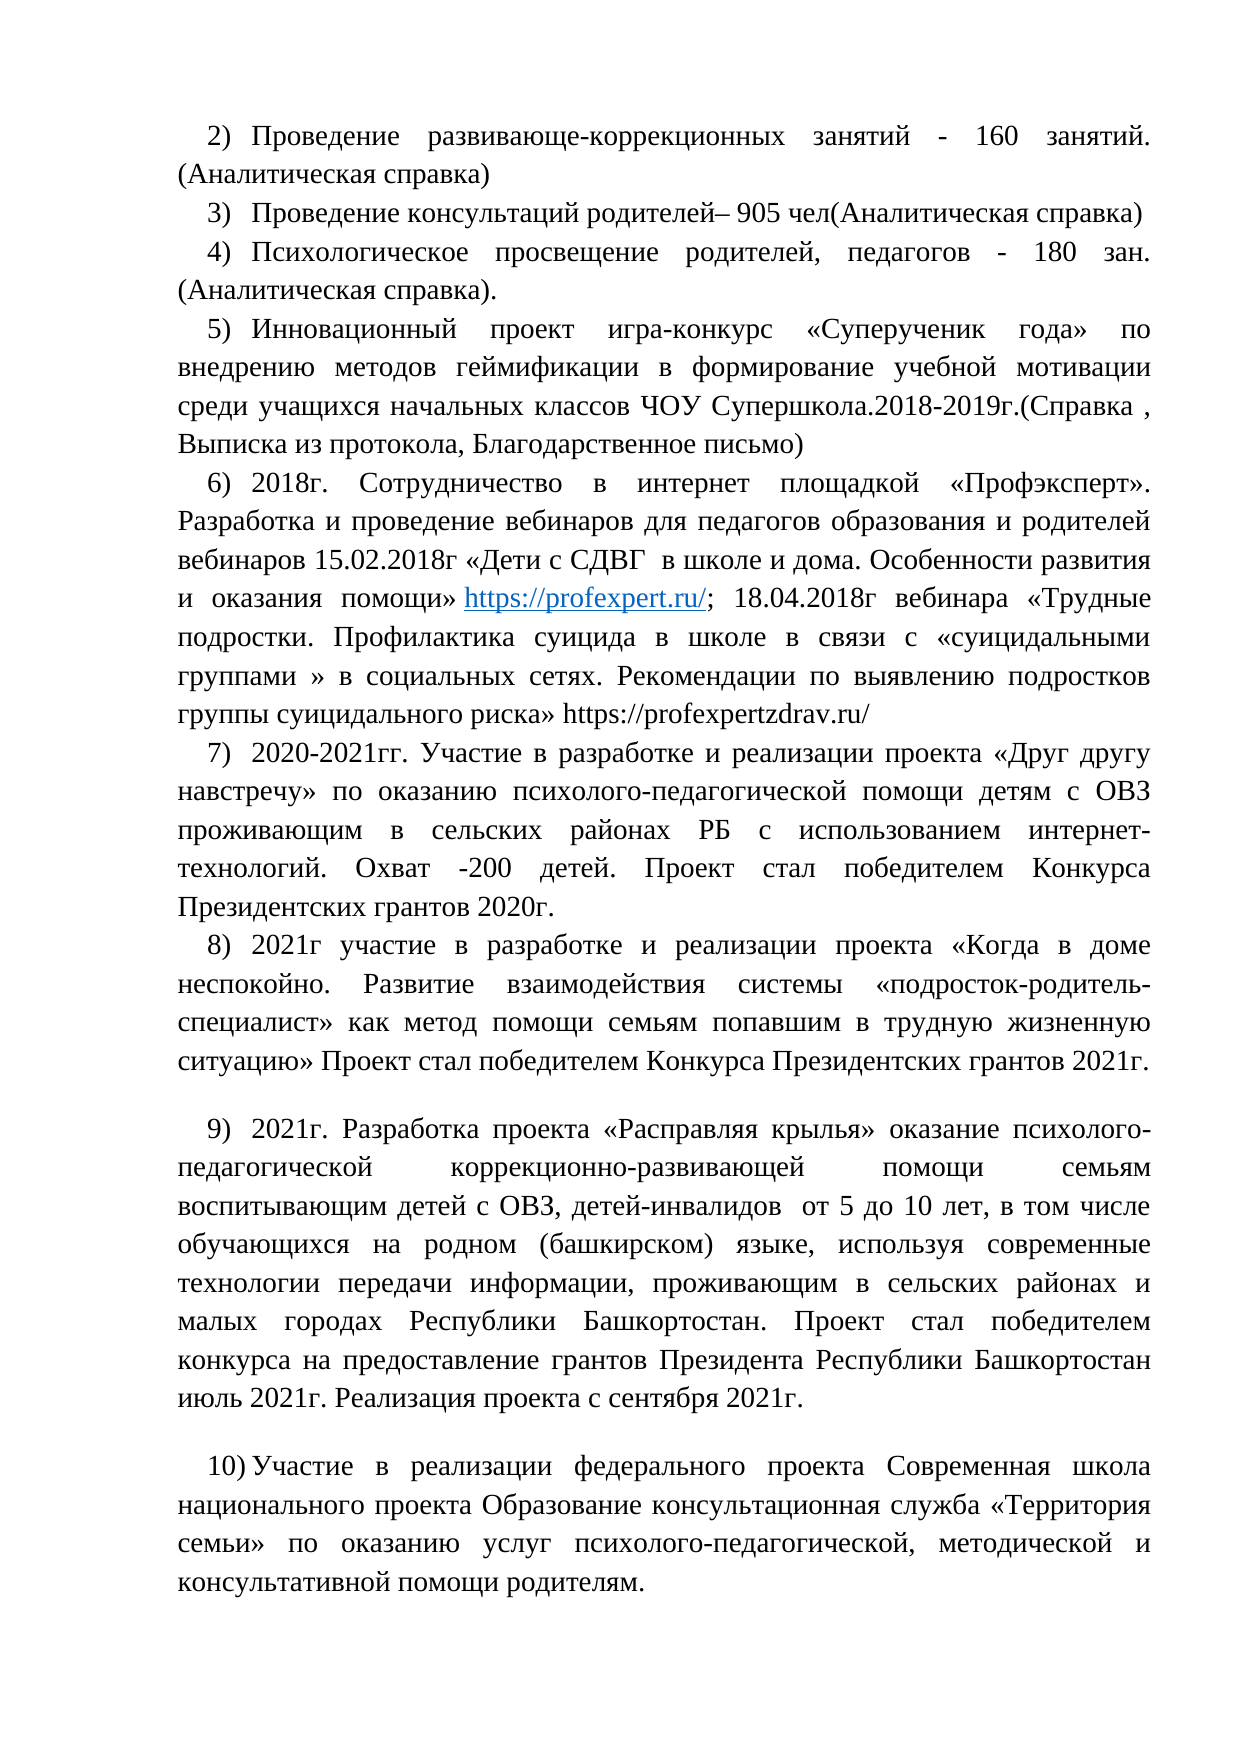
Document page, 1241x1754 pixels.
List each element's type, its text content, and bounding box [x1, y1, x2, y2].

list Участие в реализации федерального проекта Современная школа национального проекта Образование консультационная служба «Территория семьи» по оказанию услуг психолого-педагогической, методической и консультативной помощи родителям. [177, 1448, 1152, 1597]
list 2018г. Сотрудничество в интернет площадкой «Профэксперт». Разработка и проведение вебинаров для педагогов образования и родителей вебинаров 15.02.2018г «Дети с СДВГ в школе и дома. Особенности развития и оказания помощи» https://profexpert.ru/; 18.04.2018г вебинара «Трудные подростки. Профилактика суицида в школе в связи с «суицидальными группами » в социальных сетях. Рекомендации по выявлению подростков группы суицидального риска» https://profexpertzdrav.ru/ [177, 465, 1152, 619]
list 2020-2021гг. Участие в разработке и реализации проекта «Друг другу навстречу» по оказанию психолого-педагогической помощи детям с ОВЗ проживающим в сельских районах РБ с использованием интернет-технологий. Охват -200 детей. Проект стал победителем Конкурса Президентских грантов 2020г. [177, 735, 1152, 922]
list 2021г. Разработка проекта «Расправляя крылья» оказание психолого-педагогической коррекционно-развивающей помощи семьям воспитывающим детей с ОВЗ, детей-инвалидов от 5 до 10 лет, в том числе обучающихся на родном (башкирском) языке, используя современные технологии передачи информации, проживающим в сельских районах и малых городах Республики Башкортостан. Проект стал победителем конкурса на предоставление грантов Президента Республики Башкортостан июль 2021г. Реализация проекта с сентября 2021г. [177, 1111, 1152, 1414]
list Психологическое просвещение родителей, педагогов - 180 зан. (Аналитическая справка). [177, 234, 1152, 306]
list 2021г участие в разработке и реализации проекта «Когда в доме неспокойно. Развитие взаимодействия системы «подросток-родитель-специалист» как метод помощи семьям попавшим в трудную жизненную ситуацию» Проект стал победителем Конкурса Президентских грантов 2021г. [177, 927, 1152, 1077]
list Проведение развивающе-коррекционных занятий - 160 занятий.(Аналитическая справка) [177, 118, 1152, 190]
list Инновационный проект игра-конкурс «Суперученик года» по внедрению методов геймификации в формирование учебной мотивации среди учащихся начальных классов ЧОУ Супершкола.2018-2019г.(Справка , Выписка из протокола, Благодарственное письмо) [177, 311, 1152, 460]
list Проведение консультаций родителей– 905 чел(Аналитическая справка) [177, 195, 1152, 229]
list 2018г. Сотрудничество в интернет площадкой «Профэксперт». Разработка и проведение вебинаров для педагогов образования и родителей вебинаров 15.02.2018г «Дети с СДВГ в школе и дома. Особенности развития и оказания помощи» https://profexpert.ru/; 18.04.2018г вебинара «Трудные подростки. Профилактика суицида в школе в связи с «суицидальными группами » в социальных сетях. Рекомендации по выявлению подростков группы суицидального риска» https://profexpertzdrav.ru/ [177, 691, 1152, 730]
